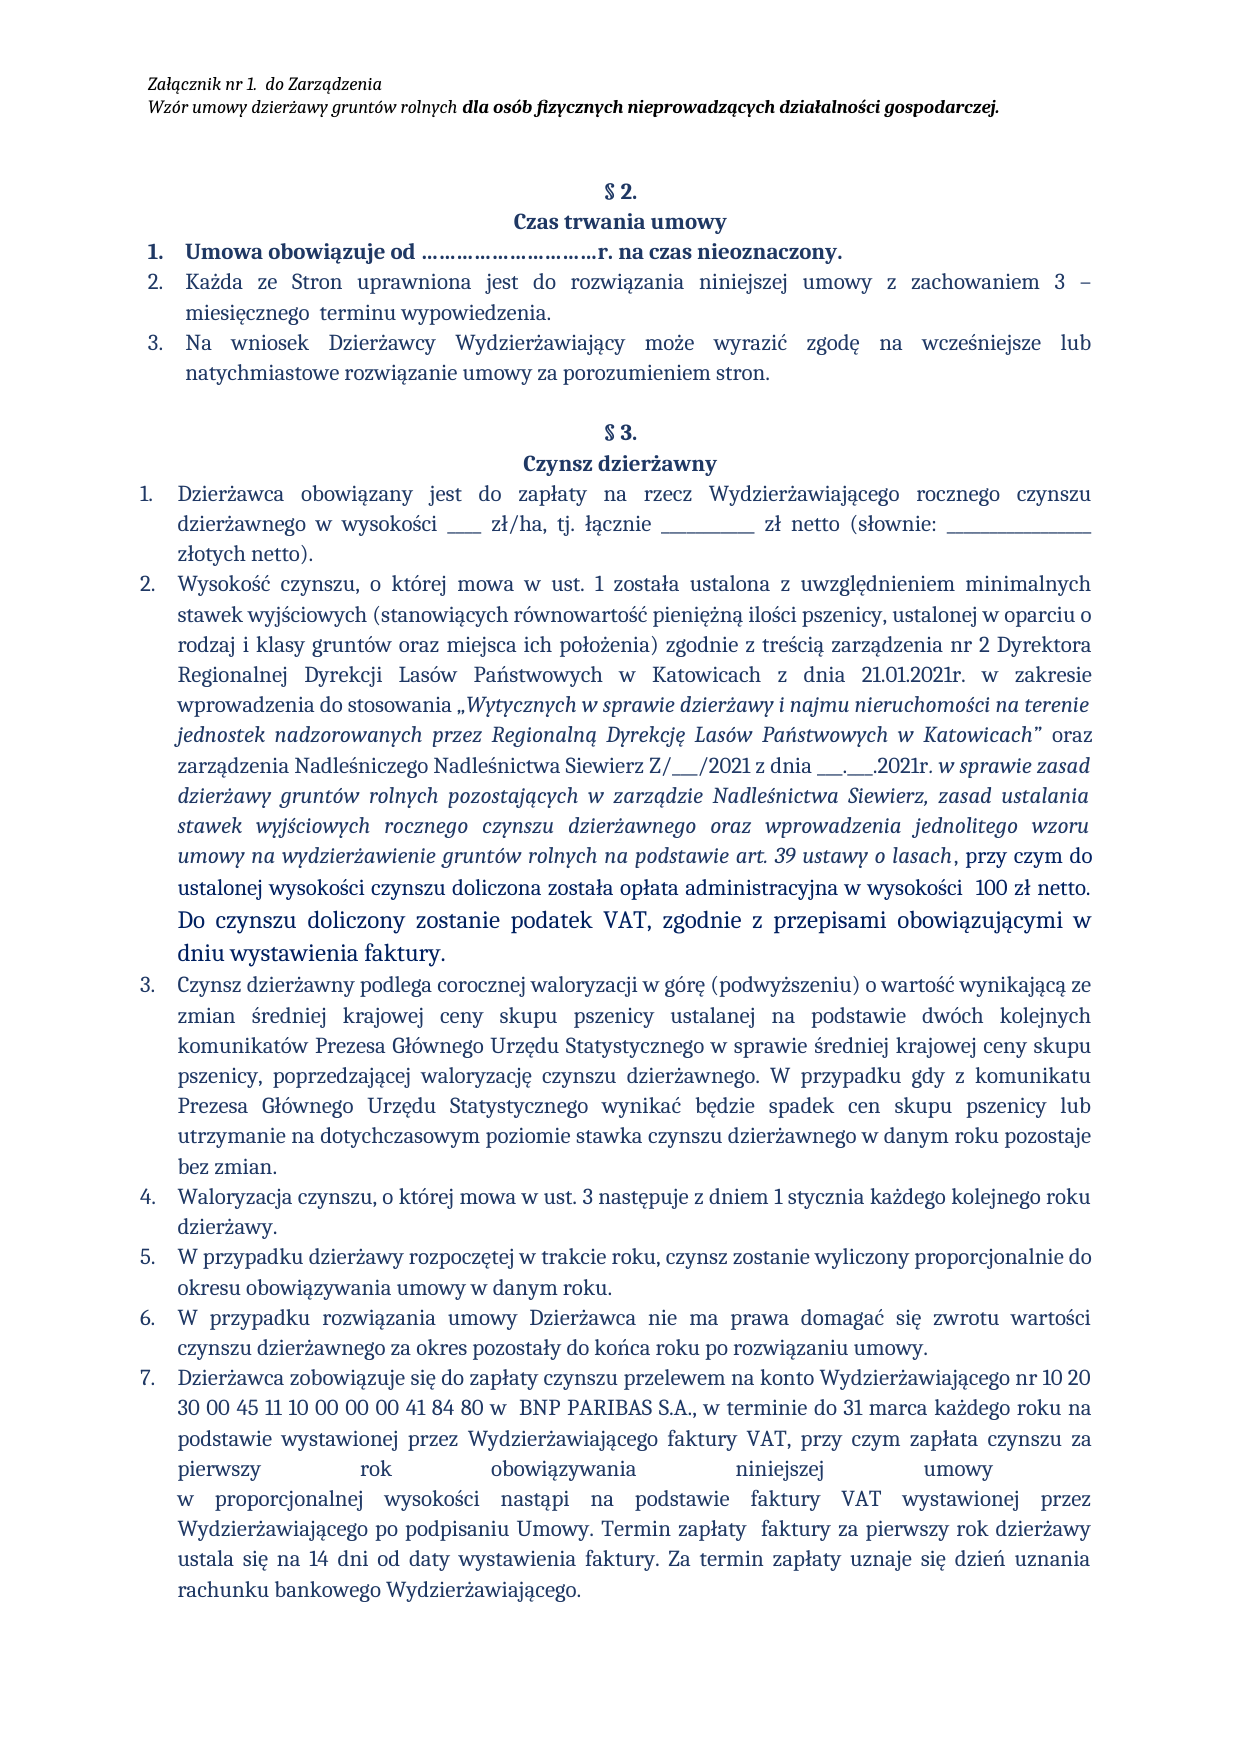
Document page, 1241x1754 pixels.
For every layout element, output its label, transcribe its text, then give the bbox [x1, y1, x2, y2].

list Waloryzacja czynszu, o której mowa w ust. 3 następuje z dniem 1 stycznia każdego kolejnego roku dzierżawy. [140, 1184, 1093, 1240]
list Czynsz dzierżawny podlega corocznej waloryzacji w górę (podwyższeniu) o wartość wynikającą ze zmian średniej krajowej ceny skupu pszenicy ustalanej na podstawie dwóch kolejnych komunikatów Prezesa Głównego Urzędu Statystycznego w sprawie średniej krajowej ceny skupu pszenicy, poprzedzającej waloryzację czynszu dzierżawnego. W przypadku gdy z komunikatu Prezesa Głównego Urzędu Statystycznego wynikać będzie spadek cen skupu pszenicy lub utrzymanie na dotychczasowym poziomie stawka czynszu dzierżawnego w danym roku pozostaje bez zmian. [140, 972, 1093, 1180]
list § 3. [148, 420, 1093, 446]
list W przypadku rozwiązania umowy Dzierżawca nie ma prawa domagać się zwrotu wartości czynszu dzierżawnego za okres pozostały do końca roku po rozwiązaniu umowy. [140, 1304, 1093, 1361]
list Dzierżawca obowiązany jest do zapłaty na rzecz Wydzierżawiającego rocznego czynszu dzierżawnego w wysokości ____ zł/ha, tj. łącznie ___________ zł netto (słownie: _________________ złotych netto). [140, 481, 1093, 567]
list W przypadku dzierżawy rozpoczętej w trakcie roku, czynsz zostanie wyliczony proporcjonalnie do okresu obowiązywania umowy w danym roku. [140, 1244, 1093, 1301]
list Dzierżawca zobowiązuje się do zapłaty czynszu przelewem na konto Wydzierżawiającego nr 10 20 30 00 45 11 10 00 00 00 41 84 80 w BNP PARIBAS S.A., w terminie do 31 marca każdego roku na podstawie wystawionej przez Wydzierżawiającego faktury VAT, przy czym zapłata czynszu za pierwszy rok obowiązywania niniejszej umowy w proporcjonalnej wysokości nastąpi na podstawie faktury VAT wystawionej przez Wydzierżawiającego po podpisaniu Umowy. Termin zapłaty faktury za pierwszy rok dzierżawy ustala się na 14 dni od daty wystawienia faktury. Za termin zapłaty uznaje się dzień uznania rachunku bankowego Wydzierżawiającego. [140, 1365, 1093, 1603]
list Czynsz dzierżawny [148, 450, 1093, 477]
text § 2. [148, 178, 1093, 205]
list Wysokość czynszu, o której mowa w ust. 1 została ustalona z uwzględnieniem minimalnych stawek wyjściowych (stanowiących równowartość pieniężną ilości pszenicy, ustalonej w oparciu o rodzaj i klasy gruntów oraz miejsca ich położenia) zgodnie z treścią zarządzenia nr 2 Dyrektora Regionalnej Dyrekcji Lasów Państwowych w Katowicach z dnia 21.01.2021r. w zakresie wprowadzenia do stosowania „Wytycznych w sprawie dzierżawy i najmu nieruchomości na terenie jednostek nadzorowanych przez Regionalną Dyrekcję Lasów Państwowych w Katowicach” oraz zarządzenia Nadleśniczego Nadleśnictwa Siewierz Z/___/2021 z dnia ___.___.2021r. w sprawie zasad dzierżawy gruntów rolnych pozostających w zarządzie Nadleśnictwa Siewierz, zasad ustalania stawek wyjściowych rocznego czynszu dzierżawnego oraz wprowadzenia jednolitego wzoru umowy na wydzierżawienie gruntów rolnych na podstawie art. 39 ustawy o lasach, przy czym do ustalonej wysokości czynszu doliczona została opłata administracyjna w wysokości 100 zł netto. Do czynszu doliczony zostanie podatek VAT, zgodnie z przepisami obowiązującymi w dniu wystawienia faktury. [140, 571, 1093, 968]
list Umowa obowiązuje od …………………………r. na czas nieoznaczony. [148, 239, 1093, 265]
list Na wniosek Dzierżawcy Wydzierżawiający może wyrazić zgodę na wcześniejsze lub natychmiastowe rozwiązanie umowy za porozumieniem stron. [148, 329, 1093, 386]
text Czas trwania umowy [148, 209, 1093, 235]
list Każda ze Stron uprawniona jest do rozwiązania niniejszej umowy z zachowaniem 3 – miesięcznego terminu wypowiedzenia. [148, 269, 1093, 326]
